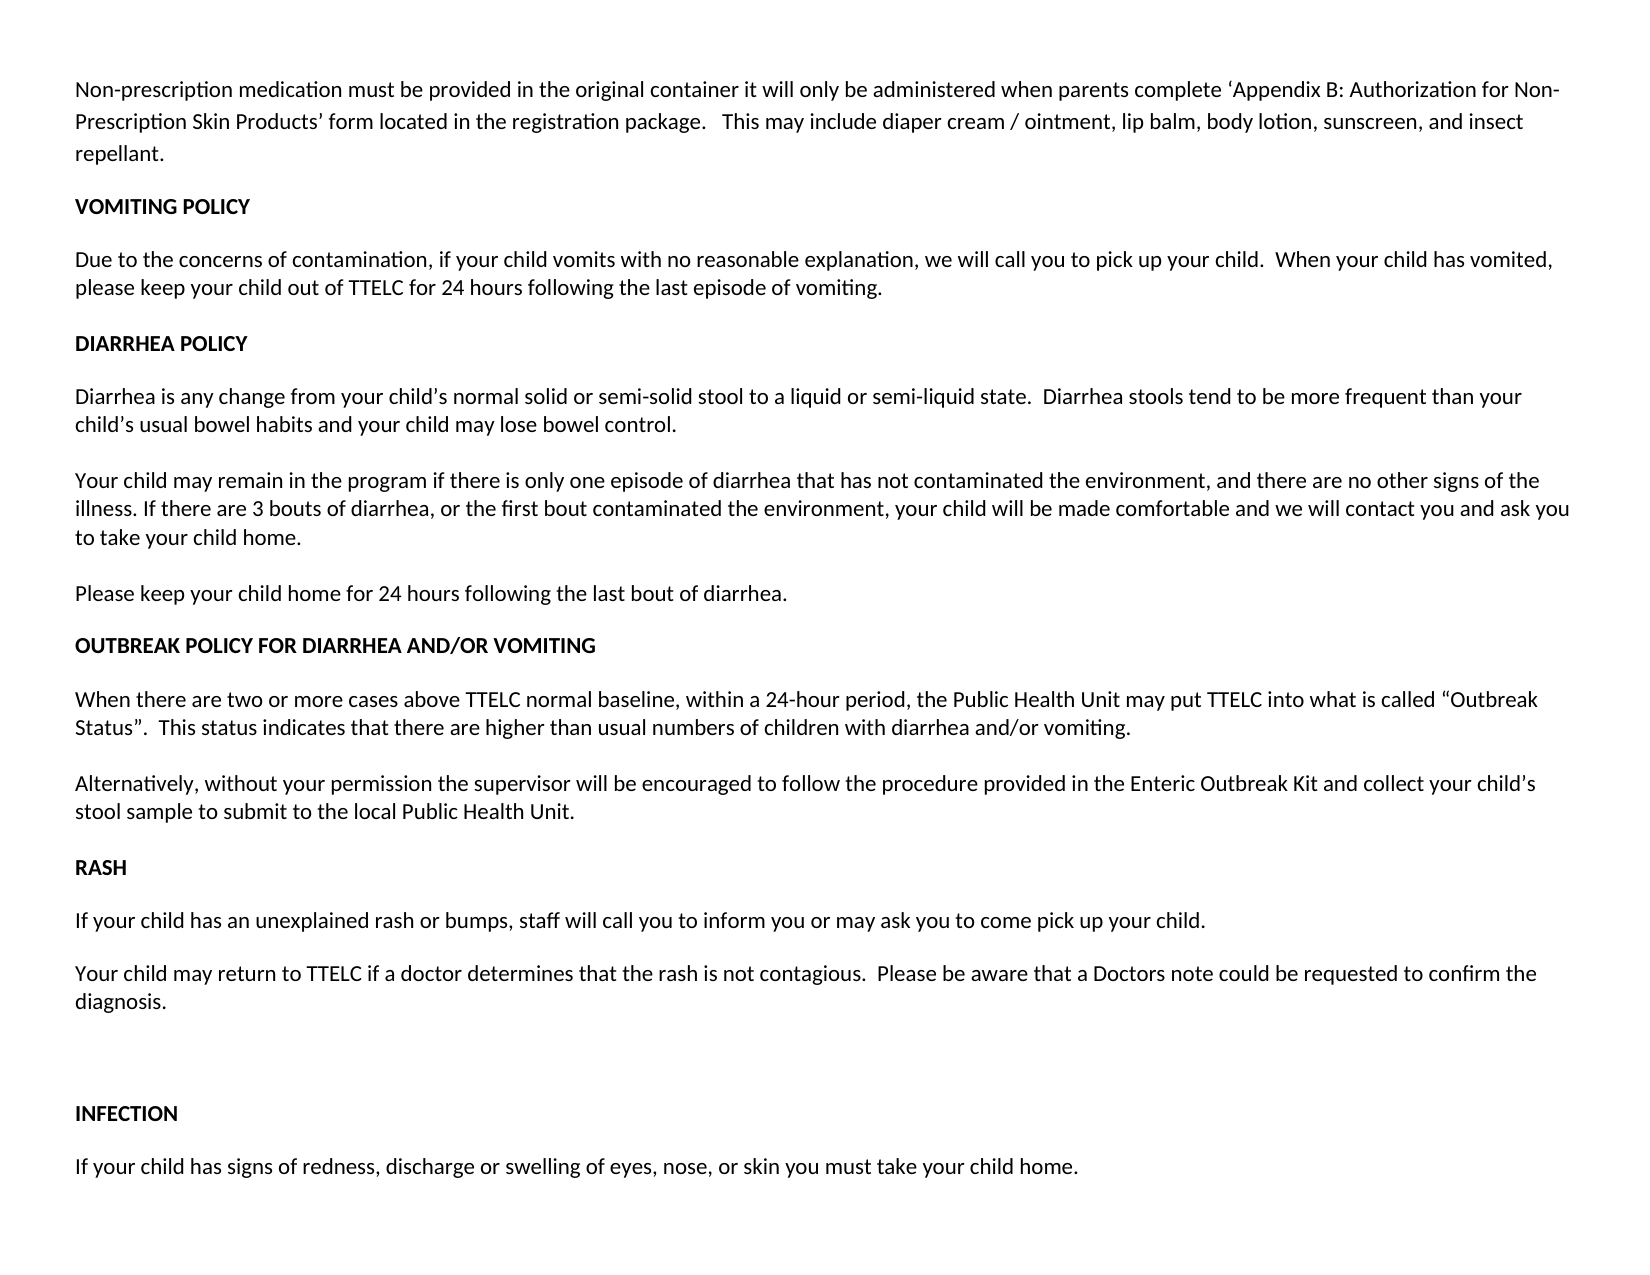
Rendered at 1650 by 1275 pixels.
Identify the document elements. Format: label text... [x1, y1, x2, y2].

text Infection [75, 1099, 1575, 1127]
text When there are two or more cases above TTELC normal baseline, within a 24-hour period, the Public Health Unit may put TTELC into what is called “Outbreak Status”. This status indicates that there are higher than usual numbers of children with diarrhea and/or vomiting. [75, 685, 1575, 741]
text Your child may remain in the program if there is only one episode of diarrhea that has not contaminated the environment, and there are no other signs of the illness. If there are 3 bouts of diarrhea, or the first bout contaminated the environment, your child will be made comfortable and we will contact you and ask you to take your child home. [75, 467, 1575, 551]
text Your child may return to TTELC if a doctor determines that the rash is not contagious. Please be aware that a Doctors note could be requested to confirm the diagnosis. [75, 959, 1575, 1015]
text Outbreak Policy for Diarrhea and/or Vomiting [75, 632, 1575, 660]
text Diarrhea Policy [75, 329, 1575, 357]
text Non-prescription medication must be provided in the original container it will only be administered when parents complete ‘Appendix B: Authorization for Non-Prescription Skin Products’ form located in the registration package. This may include diaper cream / ointment, lip balm, body lotion, sunscreen, and insect repellant. [75, 75, 1575, 167]
text Vomiting Policy [75, 192, 1575, 220]
text Please keep your child home for 24 hours following the last bout of diarrhea. [75, 579, 1575, 607]
text If your child has signs of redness, discharge or swelling of eyes, nose, or skin you must take your child home. [75, 1152, 1575, 1180]
text Diarrhea is any change from your child’s normal solid or semi-solid stool to a liquid or semi-liquid state. Diarrhea stools tend to be more frequent than your child’s usual bowel habits and your child may lose bowel control. [75, 382, 1575, 438]
text Rash [75, 853, 1575, 881]
text If your child has an unexplained rash or bumps, staff will call you to inform you or may ask you to come pick up your child. [75, 906, 1575, 934]
text Due to the concerns of contamination, if your child vomits with no reasonable explanation, we will call you to pick up your child. When your child has vomited, please keep your child out of TTELC for 24 hours following the last episode of vomiting. [75, 245, 1575, 301]
text Alternatively, without your permission the supervisor will be encouraged to follow the procedure provided in the Enteric Outbreak Kit and collect your child’s stool sample to submit to the local Public Health Unit. [75, 769, 1575, 825]
